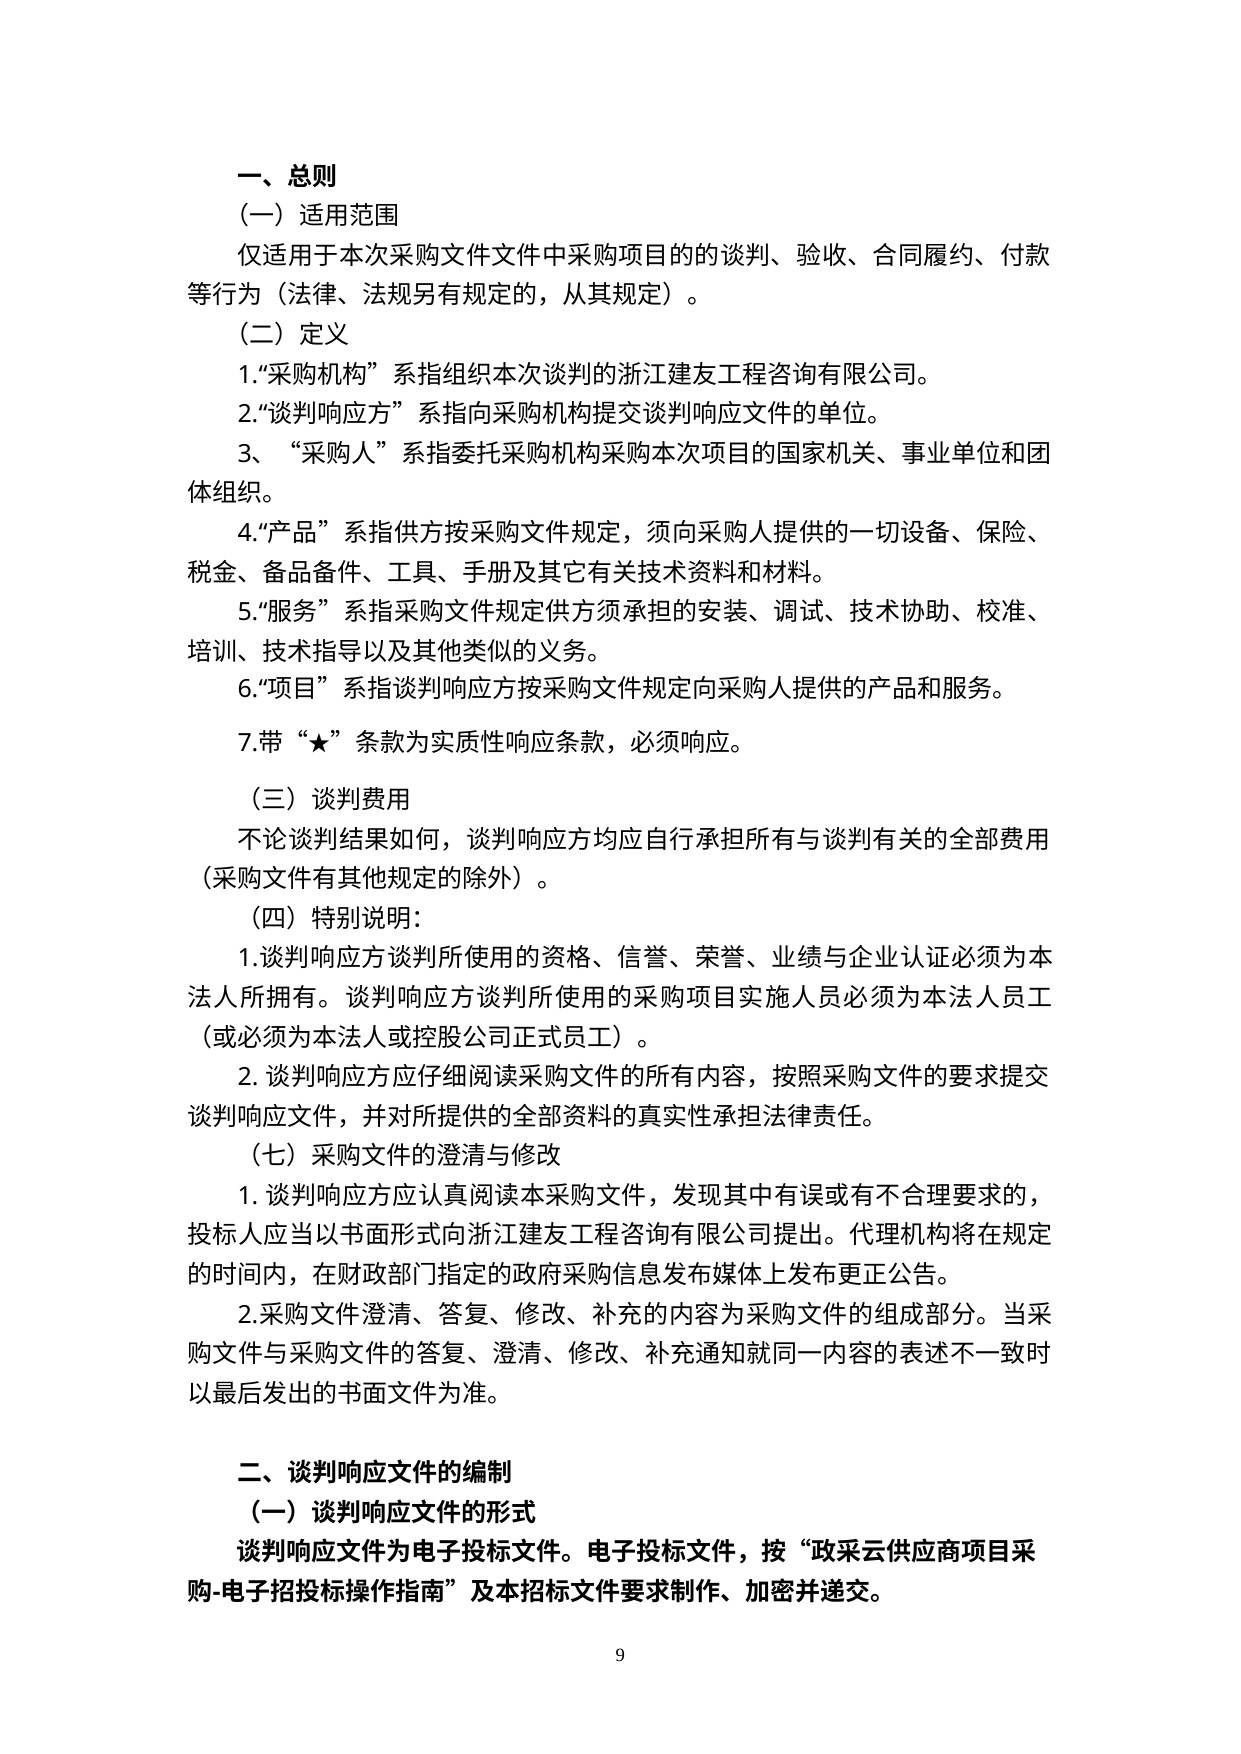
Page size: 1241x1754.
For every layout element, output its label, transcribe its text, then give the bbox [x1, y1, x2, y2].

text 2. 谈判响应方应仔细阅读采购文件的所有内容，按照采购文件的要求提交谈判响应文件，并对所提供的全部资料的真实性承担法律责任。 [187, 1054, 1053, 1133]
text 2.采购文件澄清、答复、修改、补充的内容为采购文件的组成部分。当采购文件与采购文件的答复、澄清、修改、补充通知就同一内容的表述不一致时，以最后发出的书面文件为准。 [187, 1291, 1053, 1410]
text 7.带“★”条款为实质性响应条款，必须响应。 [187, 722, 1053, 759]
text 4.“产品”系指供方按采购文件规定，须向采购人提供的一切设备、保险、税金、备品备件、工具、手册及其它有关技术资料和材料。 [187, 510, 1053, 589]
text 不论谈判结果如何，谈判响应方均应自行承担所有与谈判有关的全部费用（采购文件有其他规定的除外）。 [187, 816, 1053, 896]
text （二）定义 [187, 312, 1053, 351]
text 二、谈判响应文件的编制 [187, 1450, 1053, 1489]
text 仅适用于本次采购文件文件中采购项目的的谈判、验收、合同履约、付款等行为（法律、法规另有规定的，从其规定）。 [187, 233, 1053, 312]
text （四）特别说明： [187, 896, 1053, 935]
text （一）适用范围 [187, 193, 1053, 233]
text 5.“服务”系指采购文件规定供方须承担的安装、调试、技术协助、校准、培训、技术指导以及其他类似的义务。 [187, 589, 1053, 668]
text 谈判响应文件为电子投标文件。电子投标文件，按“政采云供应商项目采购-电子招投标操作指南”及本招标文件要求制作、加密并递交。 [187, 1529, 1053, 1608]
text 1. 谈判响应方应认真阅读本采购文件，发现其中有误或有不合理要求的，投标人应当以书面形式向浙江建友工程咨询有限公司提出。代理机构将在规定的时间内，在财政部门指定的政府采购信息发布媒体上发布更正公告。 [187, 1173, 1053, 1291]
text 1.“采购机构”系指组织本次谈判的浙江建友工程咨询有限公司。 [187, 351, 1053, 391]
text （三）谈判费用 [187, 777, 1053, 816]
text 6.“项目”系指谈判响应方按采购文件规定向采购人提供的产品和服务。 [187, 668, 1053, 704]
list （七）采购文件的澄清与修改 [187, 1133, 1053, 1173]
text 1.谈判响应方谈判所使用的资格、信誉、荣誉、业绩与企业认证必须为本法人所拥有。谈判响应方谈判所使用的采购项目实施人员必须为本法人员工（或必须为本法人或控股公司正式员工）。 [187, 935, 1053, 1054]
text 2.“谈判响应方”系指向采购机构提交谈判响应文件的单位。 [187, 391, 1053, 431]
text （一）谈判响应文件的形式 [187, 1489, 1053, 1529]
text 3、“采购人”系指委托采购机构采购本次项目的国家机关、事业单位和团体组织。 [187, 431, 1053, 510]
text 一、总则 [187, 153, 1053, 193]
